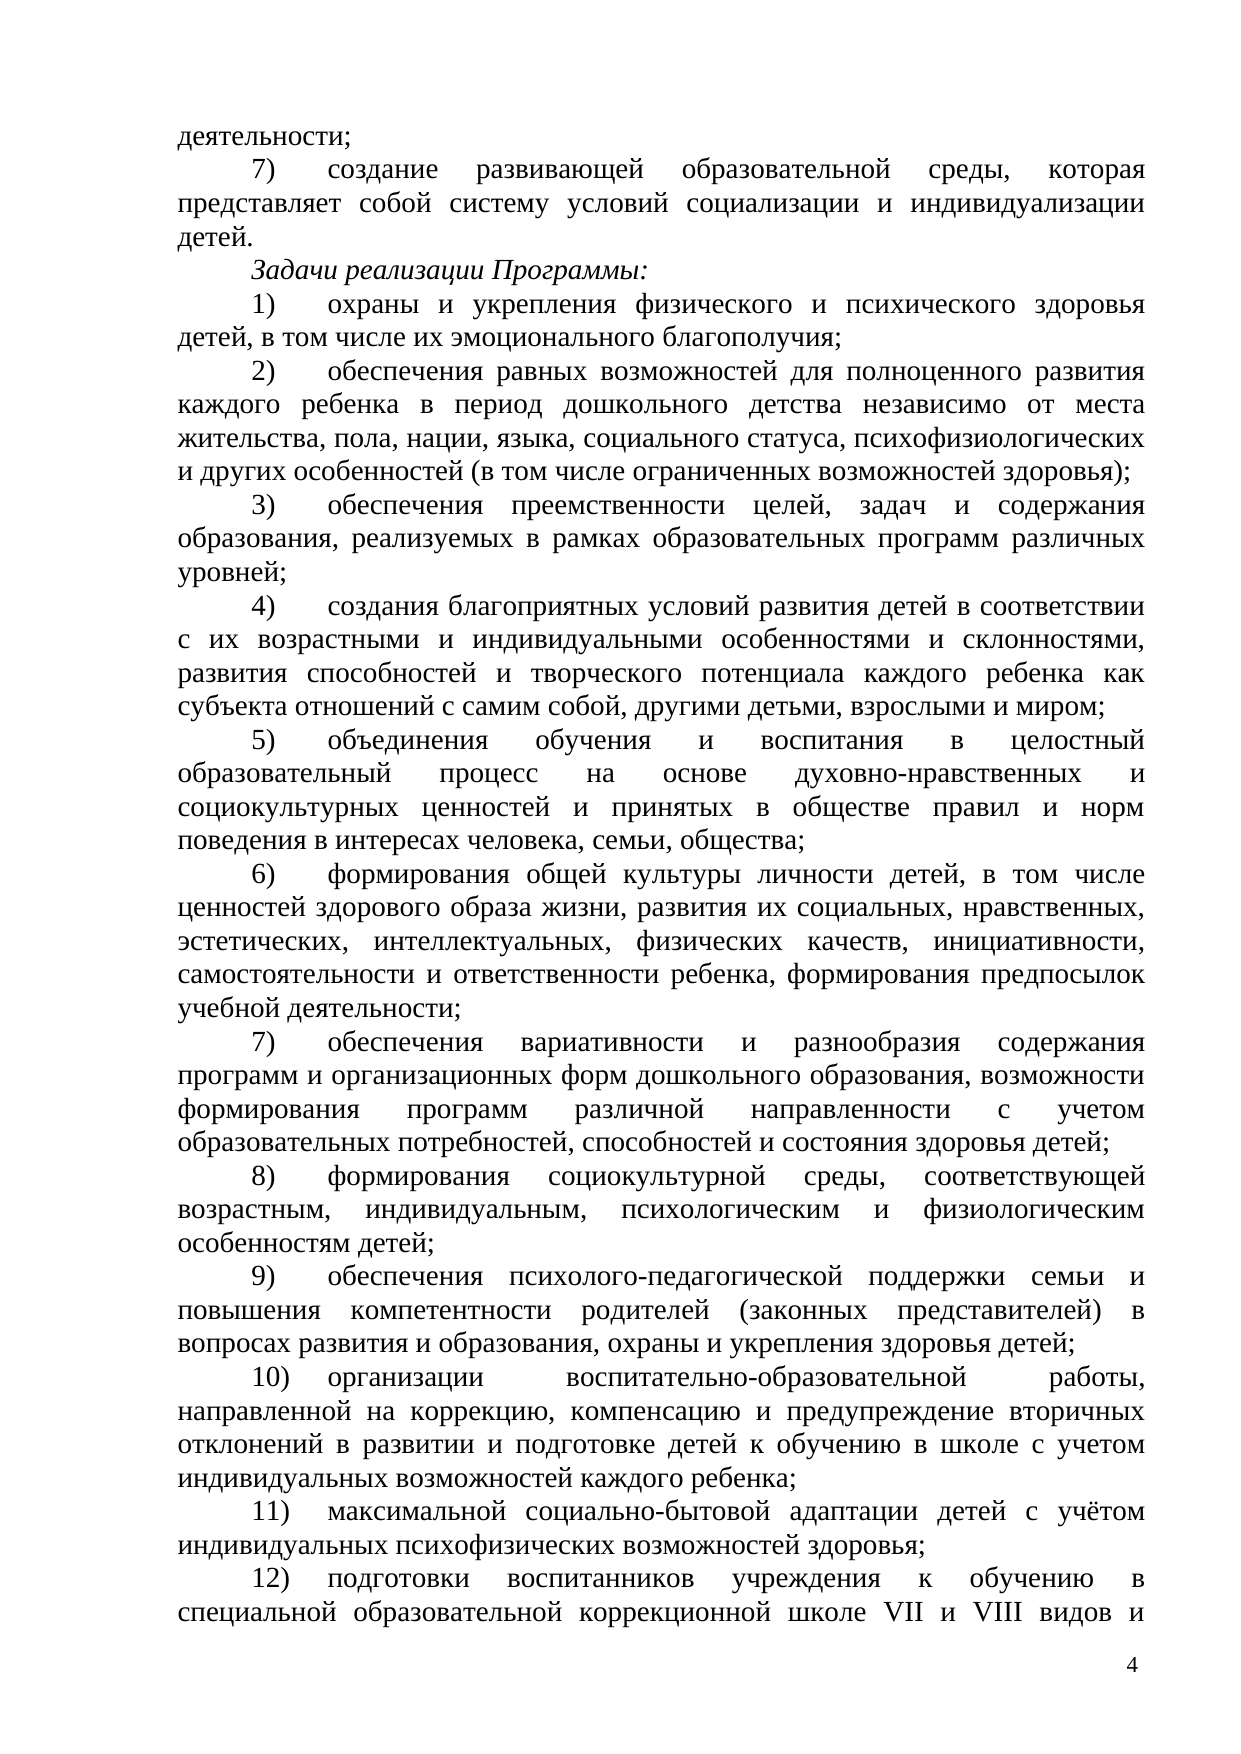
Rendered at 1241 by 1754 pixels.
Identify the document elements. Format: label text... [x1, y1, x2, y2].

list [177, 118, 1146, 152]
list организации воспитательно-образовательной работы, направленной на коррекцию, компенсацию и предупреждение вторичных отклонений в развитии и подготовке детей к обучению в школе с учетом индивидуальных возможностей каждого ребенка; [177, 1359, 1146, 1493]
list обеспечения преемственности целей, задач и содержания образования, реализуемых в рамках образовательных программ различных уровней; [177, 487, 1146, 588]
list обеспечения равных возможностей для полноценного развития каждого ребенка в период дошкольного детства независимо от места жительства, пола, нации, языка, социального статуса, психофизиологических и других особенностей (в том числе ограниченных возможностей здоровья); [177, 353, 1146, 487]
list создания благоприятных условий развития детей в соответствии с их возрастными и индивидуальными особенностями и склонностями, развития способностей и творческого потенциала каждого ребенка как субъекта отношений с самим собой, другими детьми, взрослыми и миром; [177, 588, 1146, 722]
list создание развивающей образовательной среды, которая представляет собой систему условий социализации и индивидуализации детей. [177, 152, 1146, 252]
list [177, 1560, 1146, 1627]
list формирования социокультурной среды, соответствующей возрастным, индивидуальным, психологическим и физиологическим особенностям детей; [177, 1158, 1146, 1258]
list обеспечения психолого-педагогической поддержки семьи и повышения компетентности родителей (законных представителей) в вопросах развития и образования, охраны и укрепления здоровья детей; [177, 1258, 1146, 1359]
list объединения обучения и воспитания в целостный образовательный процесс на основе духовно-нравственных и социокультурных ценностей и принятых в обществе правил и норм поведения в интересах человека, семьи, общества; [177, 722, 1146, 856]
list максимальной социально-бытовой адаптации детей с учётом индивидуальных психофизических возможностей здоровья; [177, 1493, 1146, 1560]
list обеспечения вариативности и разнообразия содержания программ и организационных форм дошкольного образования, возможности формирования программ различной направленности с учетом образовательных потребностей, способностей и состояния здоровья детей; [177, 1024, 1146, 1158]
text Задачи реализации Программы: [177, 252, 1146, 286]
list формирования общей культуры личности детей, в том числе ценностей здорового образа жизни, развития их социальных, нравственных, эстетических, интеллектуальных, физических качеств, инициативности, самостоятельности и ответственности ребенка, формирования предпосылок учебной деятельности; [177, 856, 1146, 1024]
list охраны и укрепления физического и психического здоровья детей, в том числе их эмоционального благополучия; [177, 286, 1146, 353]
